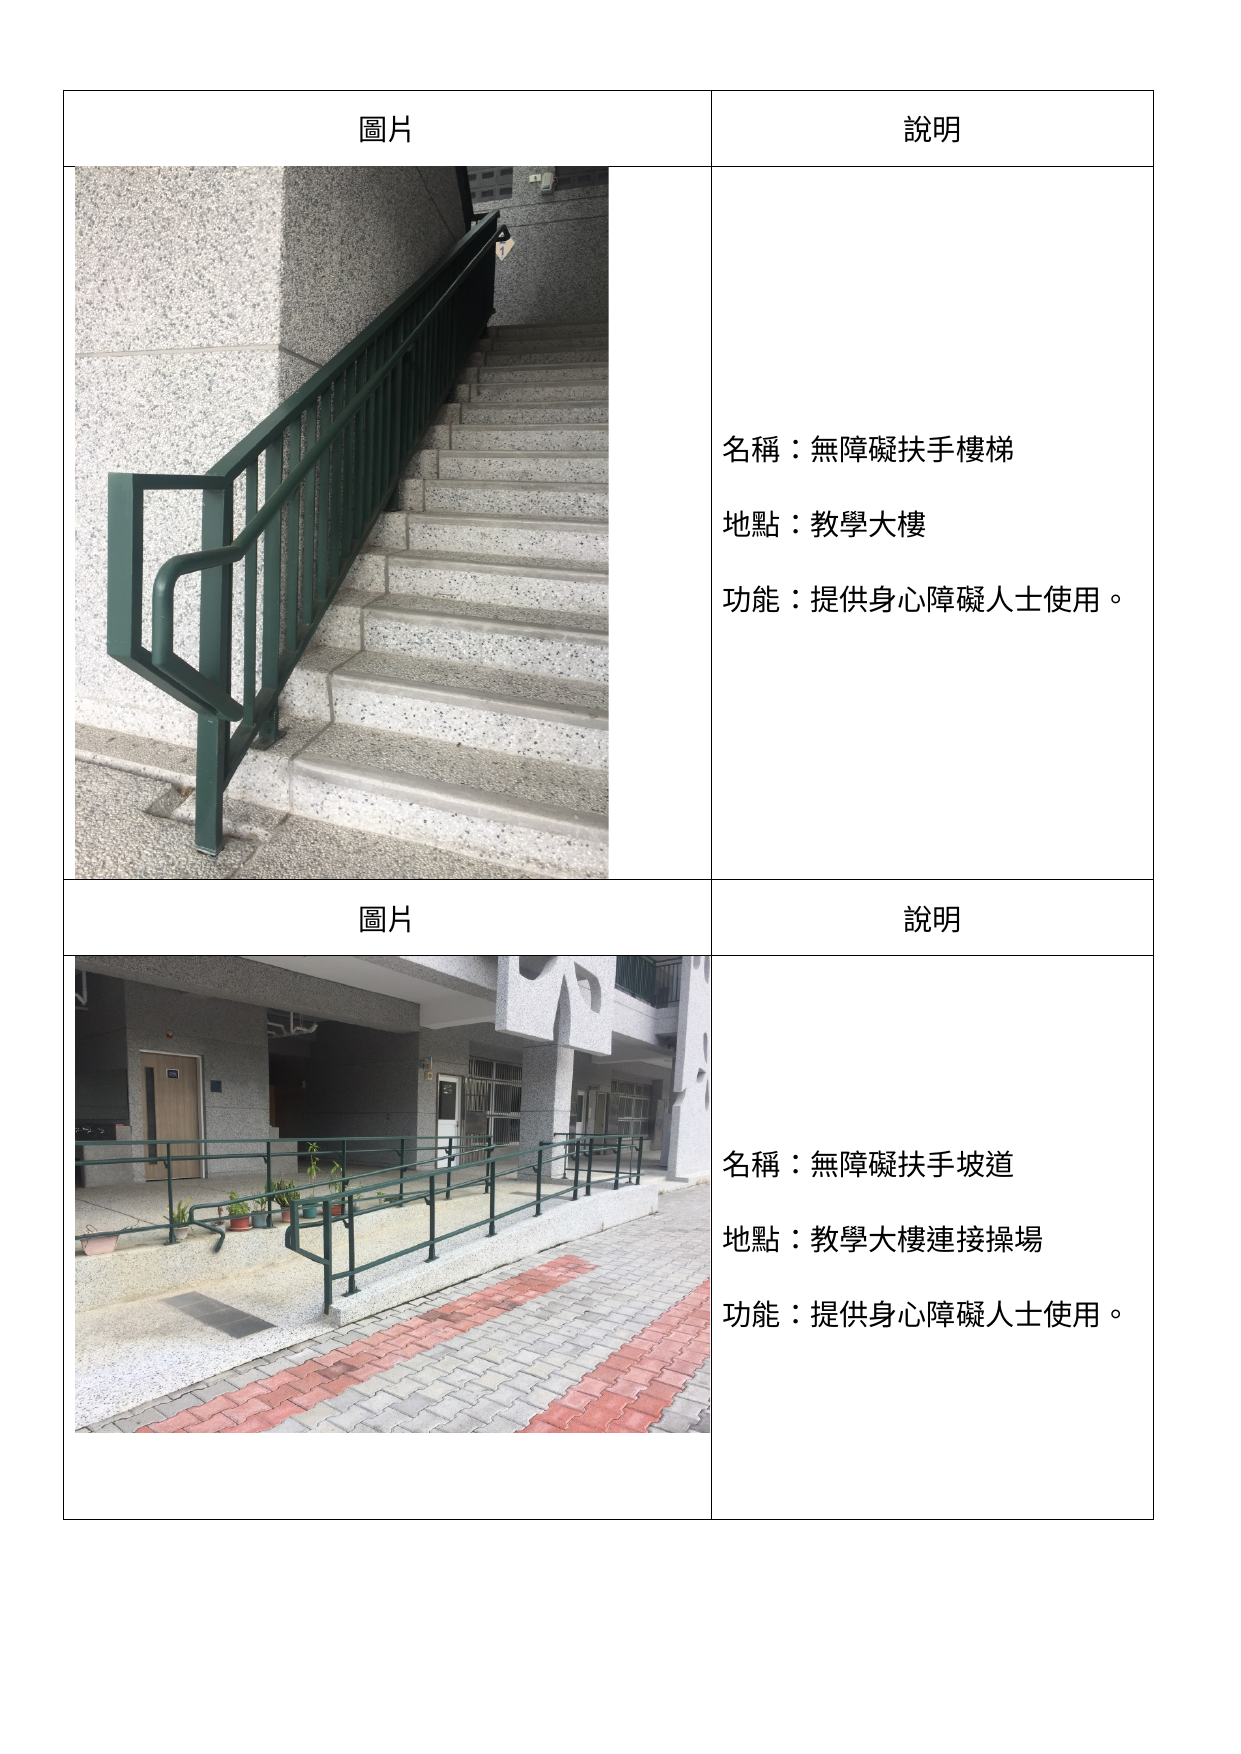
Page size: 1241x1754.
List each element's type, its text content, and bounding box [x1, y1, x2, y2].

table_cell 圖片 [64, 880, 711, 955]
table_cell 名稱：無障礙扶手坡道 地點：教學大樓連接操場 功能：提供身心障礙人士使用。 [712, 956, 1153, 1519]
table_cell 說明 [712, 880, 1153, 955]
picture [75, 956, 711, 1433]
table_header 說明 [712, 91, 1153, 166]
table_cell [64, 167, 75, 879]
picture [75, 166, 609, 879]
table_cell 名稱：無障礙扶手樓梯 地點：教學大樓 功能：提供身心障礙人士使用。 [712, 167, 1153, 879]
table_header 圖片 [64, 91, 711, 166]
table_cell [609, 167, 711, 879]
table_cell [64, 956, 711, 1519]
